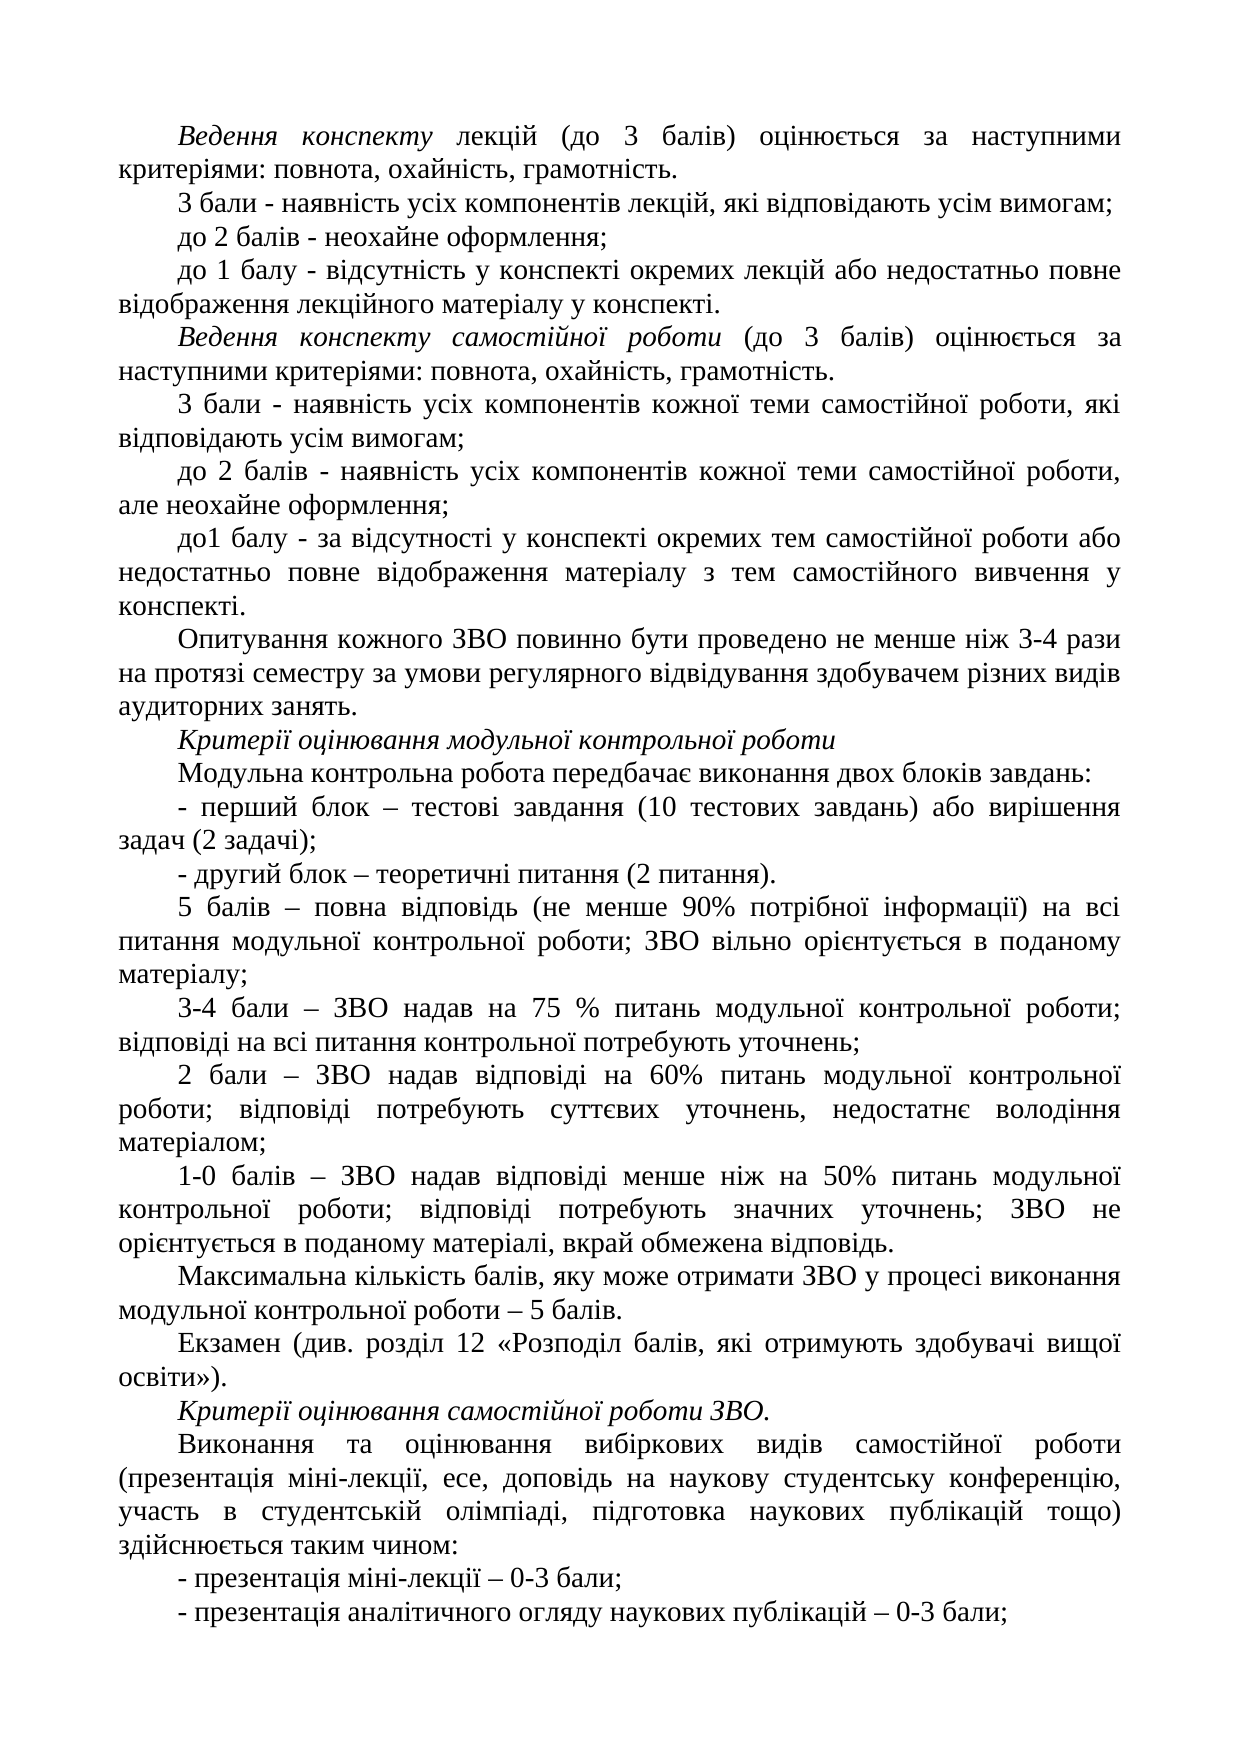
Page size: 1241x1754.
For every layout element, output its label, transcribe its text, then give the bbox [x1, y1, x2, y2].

text до1 балу - за відсутності у конспекті окремих тем самостійної роботи або недостатньо повне відображення матеріалу з тем самостійного вивчення у конспекті. [118, 521, 1122, 621]
text - перший блок – тестові завдання (10 тестових завдань) або вирішення задач (2 задачі); [118, 789, 1122, 856]
text Модульна контрольна робота передбачає виконання двох блоків завдань: [118, 755, 1122, 789]
text 3 бали - наявність усіх компонентів кожної теми самостійної роботи, які відповідають усім вимогам; [118, 386, 1122, 453]
text Опитування кожного ЗВО повинно бути проведено не менше ніж 3-4 рази на протязі семестру за умови регулярного відвідування здобувачем різних видів аудиторних занять. [118, 621, 1122, 722]
text 5 балів – повна відповідь (не менше 90% потрібної інформації) на всі питання модульної контрольної роботи; ЗВО вільно орієнтується в поданому матеріалу; [118, 889, 1122, 990]
text - презентація аналітичного огляду наукових публікацій – 0-3 бали; [118, 1594, 1122, 1627]
text до 1 балу - відсутність у конспекті окремих лекцій або недостатньо повне відображення лекційного матеріалу у конспекті. [118, 252, 1122, 319]
text Максимальна кількість балів, яку може отримати ЗВО у процесі виконання модульної контрольної роботи – 5 балів. [118, 1258, 1122, 1326]
text Ведення конспекту самостійної роботи (до 3 балів) оцінюється за наступними критеріями: повнота, охайність, грамотність. [118, 319, 1122, 386]
text - презентація міні-лекції – 0-3 бали; [118, 1560, 1122, 1594]
text Виконання та оцінювання вибіркових видів самостійної роботи (презентація міні-лекції, есе, доповідь на наукову студентську конференцію, участь в студентській олімпіаді, підготовка наукових публікацій тощо) здійснюється таким чином: [118, 1426, 1122, 1560]
text Критерії оцінювання модульної контрольної роботи [118, 722, 1122, 755]
text 3 бали - наявність усіх компонентів лекцій, які відповідають усім вимогам; [118, 185, 1122, 219]
text 2 бали – ЗВО надав відповіді на 60% питань модульної контрольної роботи; відповіді потребують суттєвих уточнень, недостатнє володіння матеріалом; [118, 1057, 1122, 1158]
text Екзамен (див. розділ 12 «Розподіл балів, які отримують здобувачі вищої освіти»). [118, 1326, 1122, 1393]
text 1-0 балів – ЗВО надав відповіді менше ніж на 50% питань модульної контрольної роботи; відповіді потребують значних уточнень; ЗВО не орієнтується в поданому матеріалі, вкрай обмежена відповідь. [118, 1158, 1122, 1258]
text 3-4 бали – ЗВО надав на 75 % питань модульної контрольної роботи; відповіді на всі питання контрольної потребують уточнень; [118, 990, 1122, 1057]
text до 2 балів - неохайне оформлення; [118, 219, 1122, 252]
text Критерії оцінювання самостійної роботи ЗВО. [118, 1393, 1122, 1426]
text - другий блок – теоретичні питання (2 питання). [118, 856, 1122, 889]
text Ведення конспекту лекцій (до 3 балів) оцінюється за наступними критеріями: повнота, охайність, грамотність. [118, 118, 1122, 185]
text до 2 балів - наявність усіх компонентів кожної теми самостійної роботи, але неохайне оформлення; [118, 453, 1122, 521]
